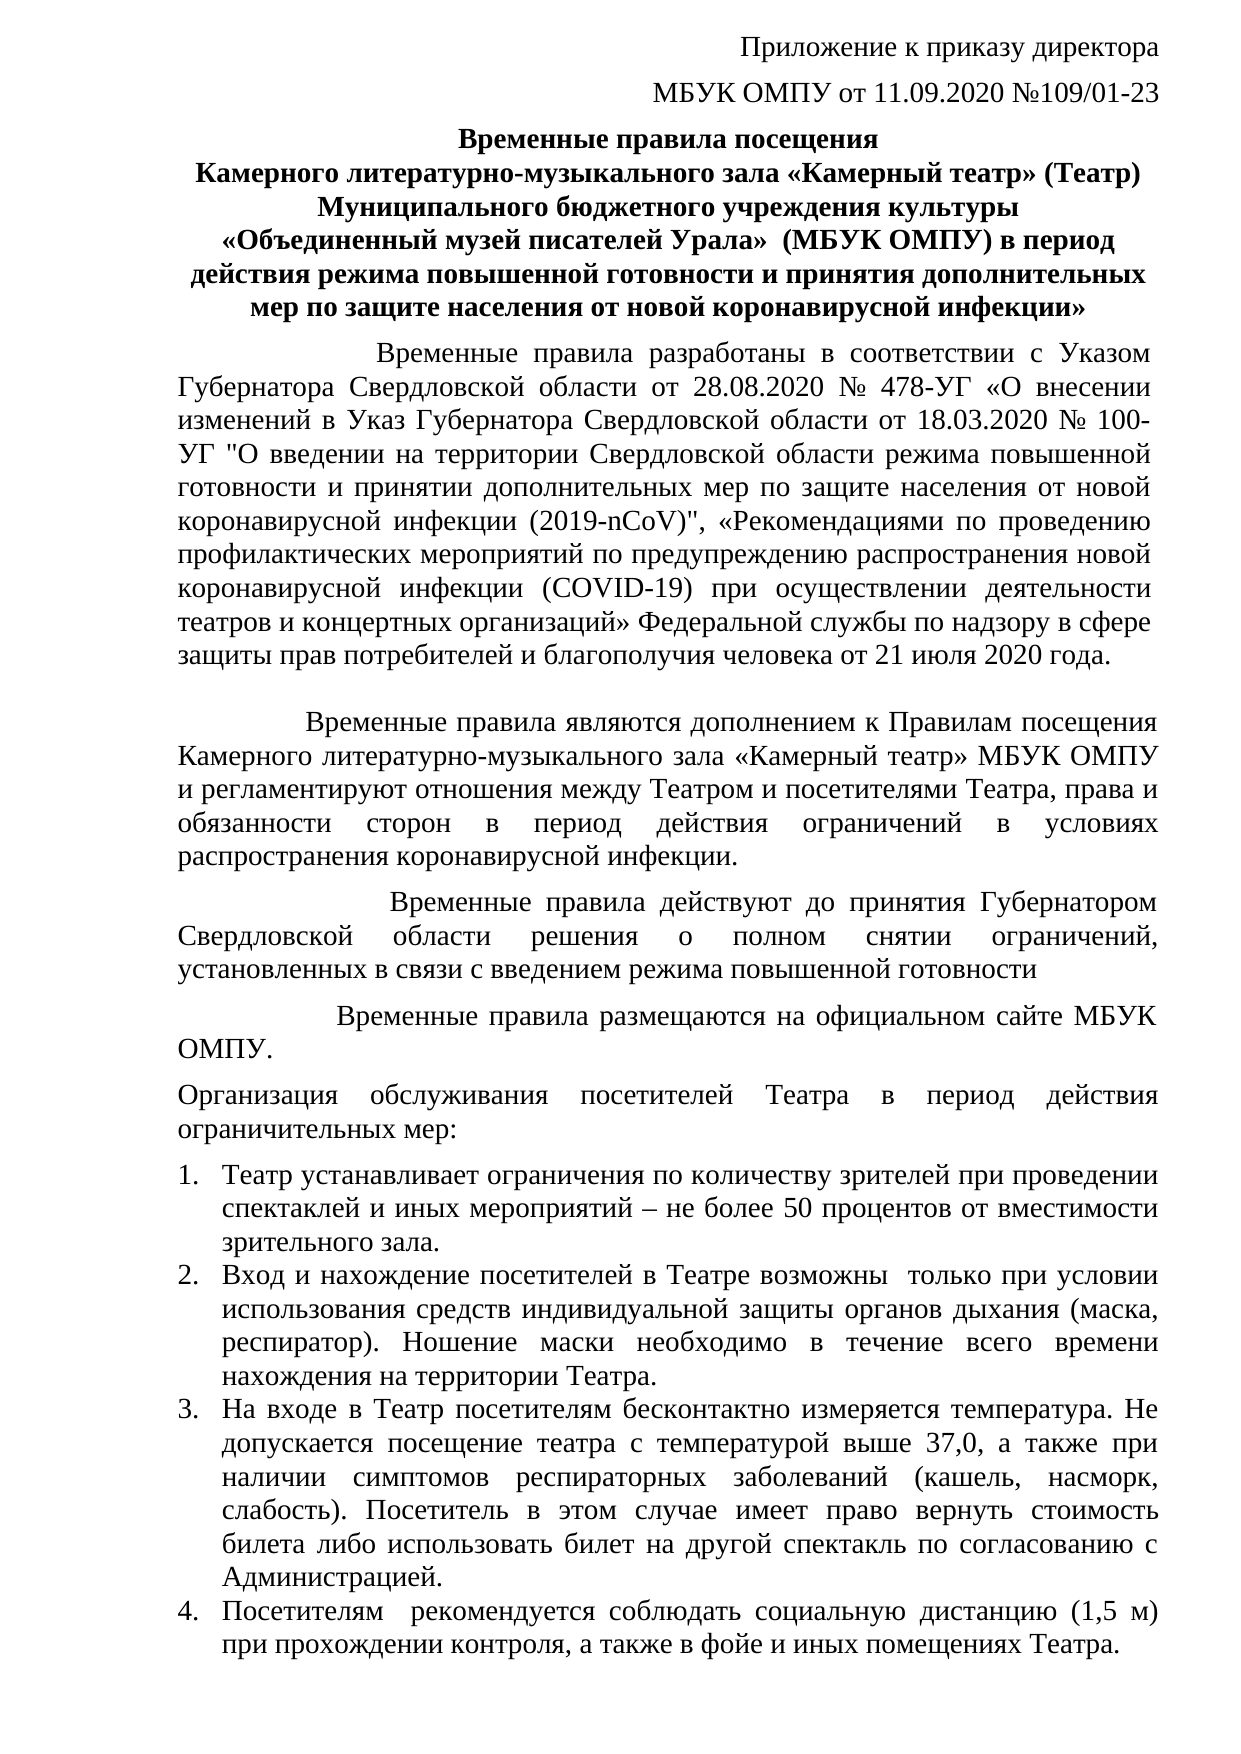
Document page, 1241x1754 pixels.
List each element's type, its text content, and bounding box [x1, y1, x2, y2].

list Театр устанавливает ограничения по количеству зрителей при проведении спектаклей и иных мероприятий – не более 50 процентов от вместимости зрительного зала. [177, 1157, 1159, 1257]
text Временные правила размещаются на официальном сайте МБУК ОМПУ. [177, 998, 1159, 1065]
text Временные правила действуют до принятия Губернатором Свердловской области решения о полном снятии ограничений, установленных в связи с введением режима повышенной готовности [177, 884, 1159, 985]
text Организация обслуживания посетителей Театра в период действия ограничительных мер: [177, 1077, 1159, 1144]
text Временные правила являются дополнением к Правилам посещения Камерного литературно-музыкального зала «Камерный театр» МБУК ОМПУ и регламентируют отношения между Театром и посетителями Театра, права и обязанности сторон в период действия ограничений в условиях распространения коронавирусной инфекции. [177, 704, 1159, 872]
text МБУК ОМПУ от 11.09.2020 №109/01-23 [177, 76, 1159, 109]
text Временные правила разработаны в соответствии с Указом Губернатора Свердловской области от 28.08.2020 № 478-УГ «О внесении изменений в Указ Губернатора Свердловской области от 18.03.2020 № 100-УГ "О введении на территории Свердловской области режима повышенной готовности и принятии дополнительных мер по защите населения от новой коронавирусной инфекции (2019-nCoV)", «Рекомендациями по проведению профилактических мероприятий по предупреждению распространения новой коронавирусной инфекции (COVID-19) при осуществлении деятельности театров и концертных организаций» Федеральной службы по надзору в сфере защиты прав потребителей и благополучия человека от 21 июля 2020 года. [177, 335, 1152, 671]
list На входе в Театр посетителям бесконтактно измеряется температура. Не допускается посещение театра с температурой выше 37,0, а также при наличии симптомов респираторных заболеваний (кашель, насморк, слабость). Посетитель в этом случае имеет право вернуть стоимость билета либо использовать билет на другой спектакль по согласованию с Администрацией. [177, 1392, 1159, 1593]
list Вход и нахождение посетителей в Театре возможны только при условии использования средств индивидуальной защиты органов дыхания (маска, респиратор). Ношение маски необходимо в течение всего времени нахождения на территории Театра. [177, 1257, 1159, 1392]
list Посетителям рекомендуется соблюдать социальную дистанцию (1,5 м) при прохождении контроля, а также в фойе и иных помещениях Театра. [177, 1593, 1159, 1660]
text Приложение к приказу директора [177, 29, 1159, 63]
text Временные правила посещения Камерного литературно-музыкального зала «Камерный театр» (Театр) Муниципального бюджетного учреждения культуры «Объединенный музей писателей Урала» (МБУК ОМПУ) в период действия режима повышенной готовности и принятия дополнительных мер по защите населения от новой коронавирусной инфекции» [177, 122, 1159, 323]
